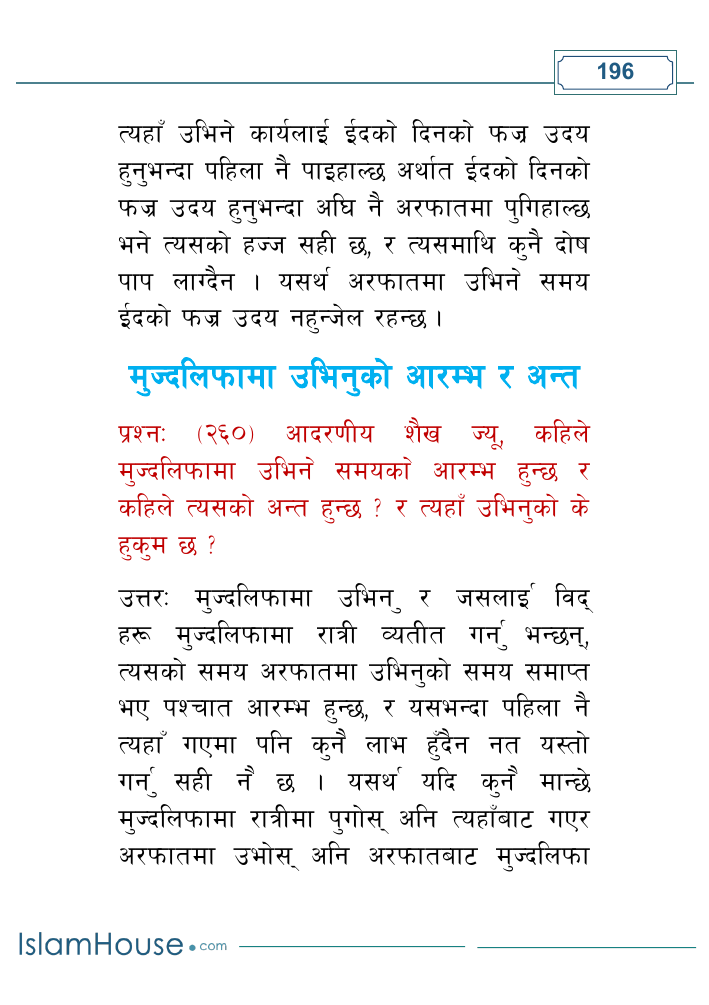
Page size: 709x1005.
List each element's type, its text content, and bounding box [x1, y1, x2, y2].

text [118, 118, 591, 336]
picture [12, 928, 466, 961]
picture [471, 929, 697, 962]
text k|ZgM -@^)_ cfb/0fLo z}v Ho", slxn] d'Hblnkmfdf pleg] ;dosf] cf/De x'G5 / slxn] To;sf] cGt x'G5 < / ToxfF pleg'sf] s] x's'd 5 < [118, 418, 591, 562]
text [118, 582, 591, 873]
text d'Hblnkmfdf pleg'sf] cf/De / cGt [118, 355, 591, 398]
